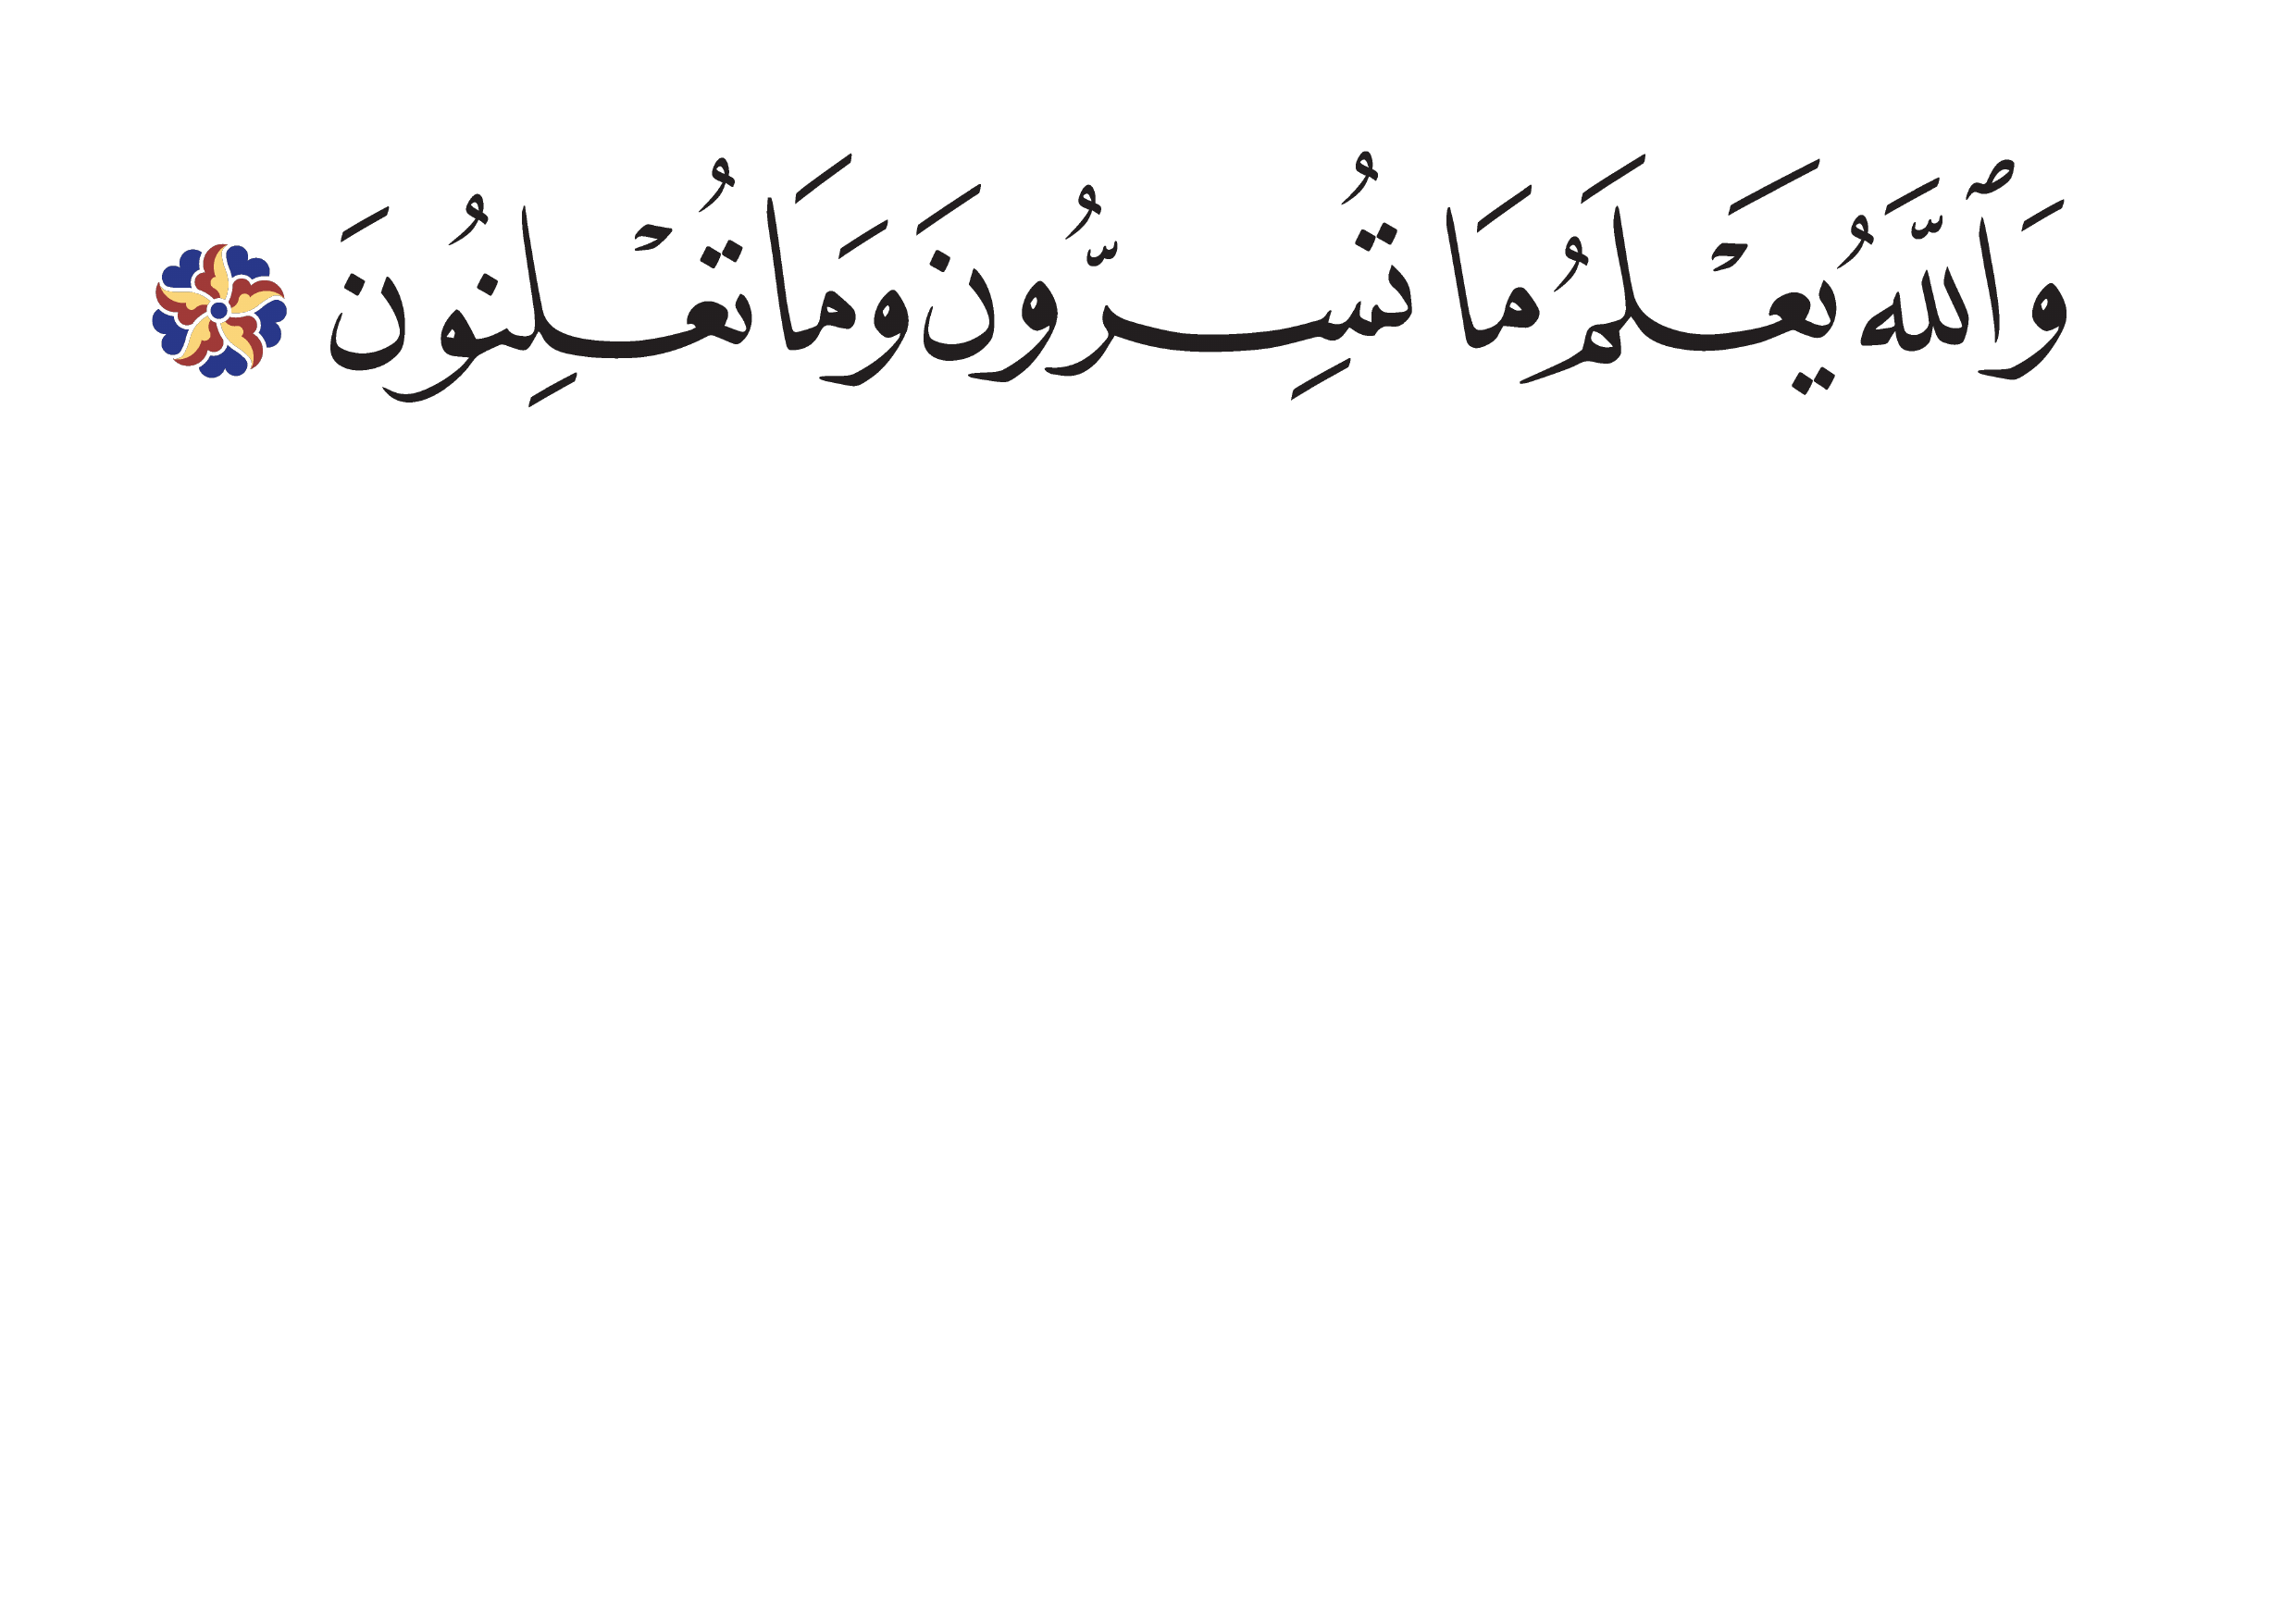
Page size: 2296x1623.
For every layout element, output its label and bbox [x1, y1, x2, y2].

picture [57, 57, 2179, 521]
